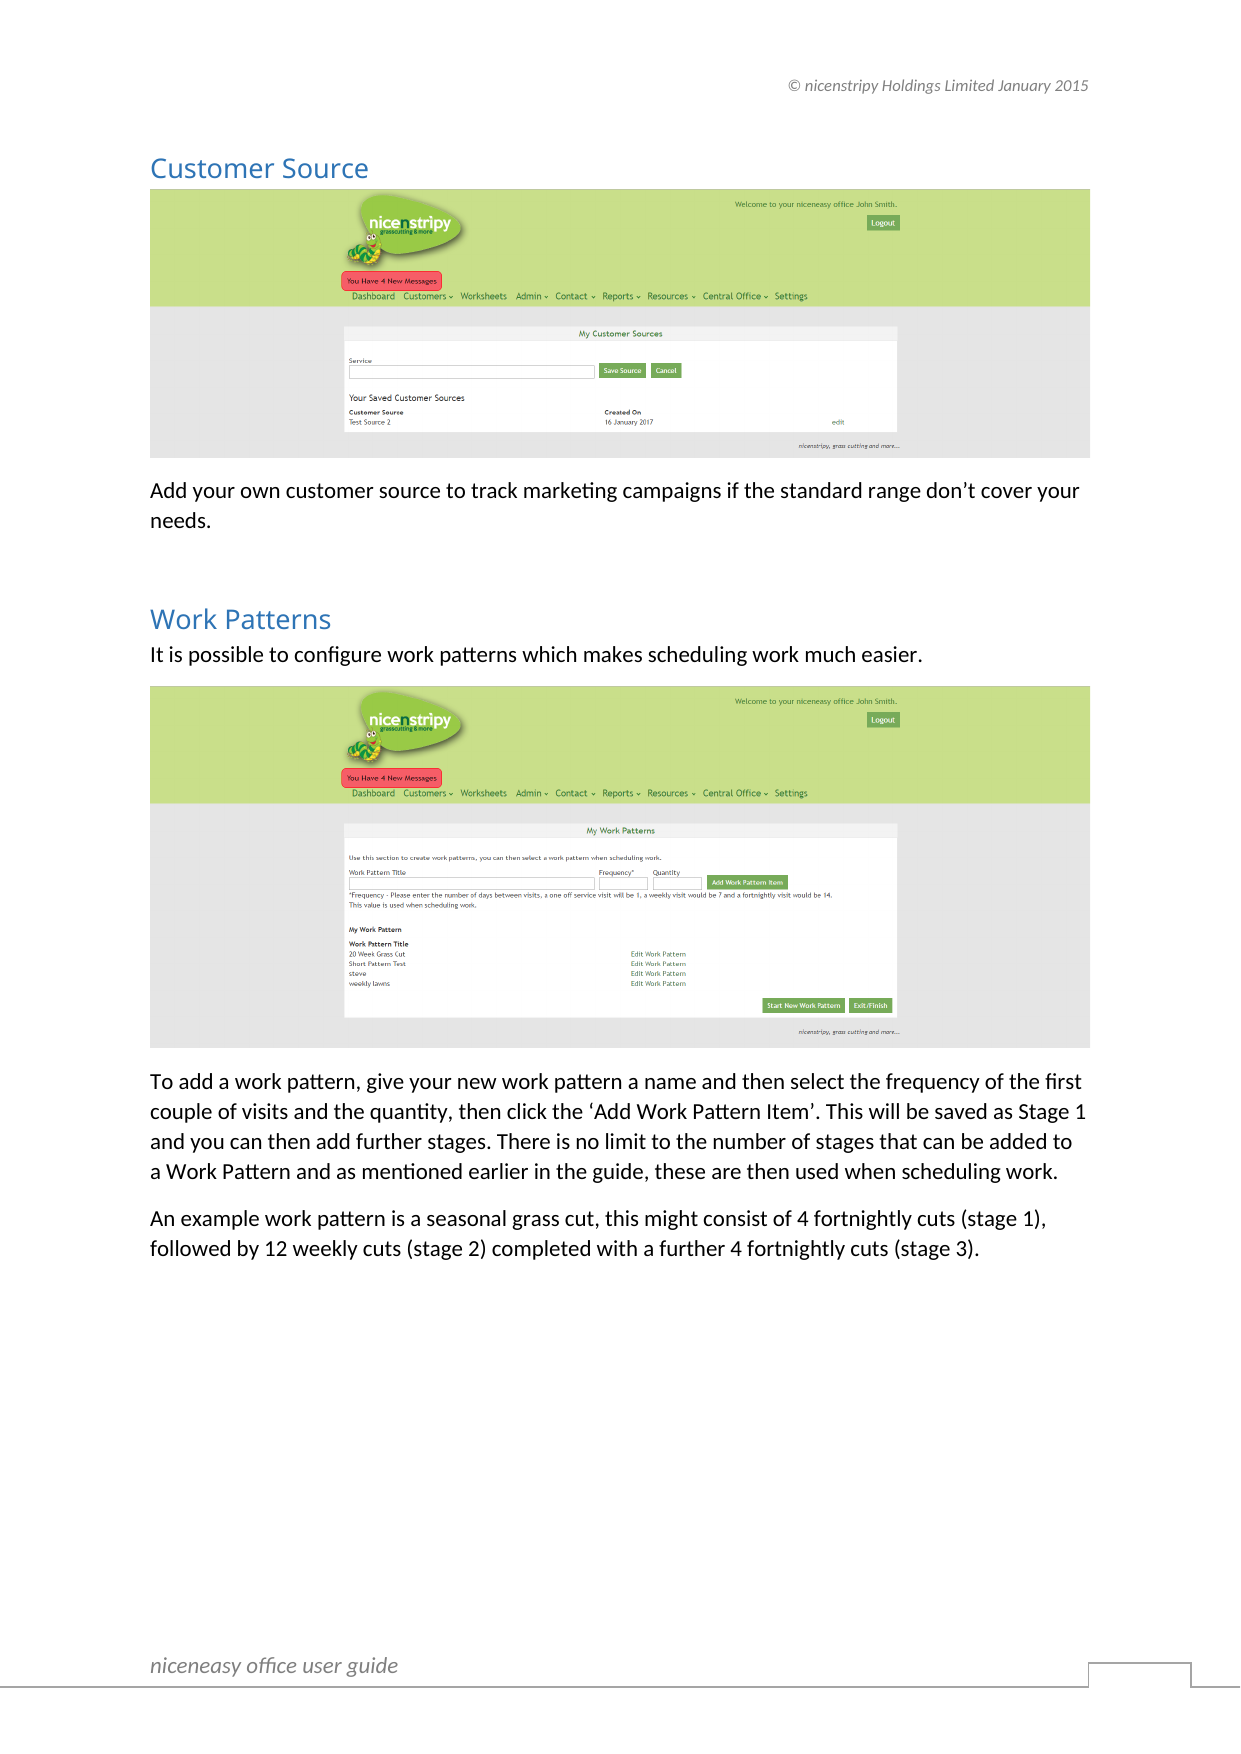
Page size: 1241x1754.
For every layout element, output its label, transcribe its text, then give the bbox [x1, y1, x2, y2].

text Add your own customer source to track marketing campaigns if the standard range don’t cover your needs. [150, 476, 1090, 534]
text It is possible to configure work patterns which makes scheduling work much easier. [150, 640, 1090, 668]
picture [150, 189, 1091, 458]
text To add a work pattern, give your new work pattern a name and then select the frequency of the first couple of visits and the quantity, then click the ‘Add Work Pattern Item’. This will be saved as Stage 1 and you can then add further stages. There is no limit to the number of stages that can be added to a Work Pattern and as mentioned earlier in the guide, these are then used when scheduling work. [150, 1067, 1090, 1186]
picture [150, 686, 1091, 1048]
subtitle Customer Source [150, 150, 1090, 187]
text An example work pattern is a seasonal grass cut, this might consist of 4 fortnightly cuts (stage 1), followed by 12 weekly cuts (stage 2) completed with a further 4 fortnightly cuts (stage 3). [150, 1204, 1090, 1263]
subtitle Work Patterns [150, 600, 1090, 637]
